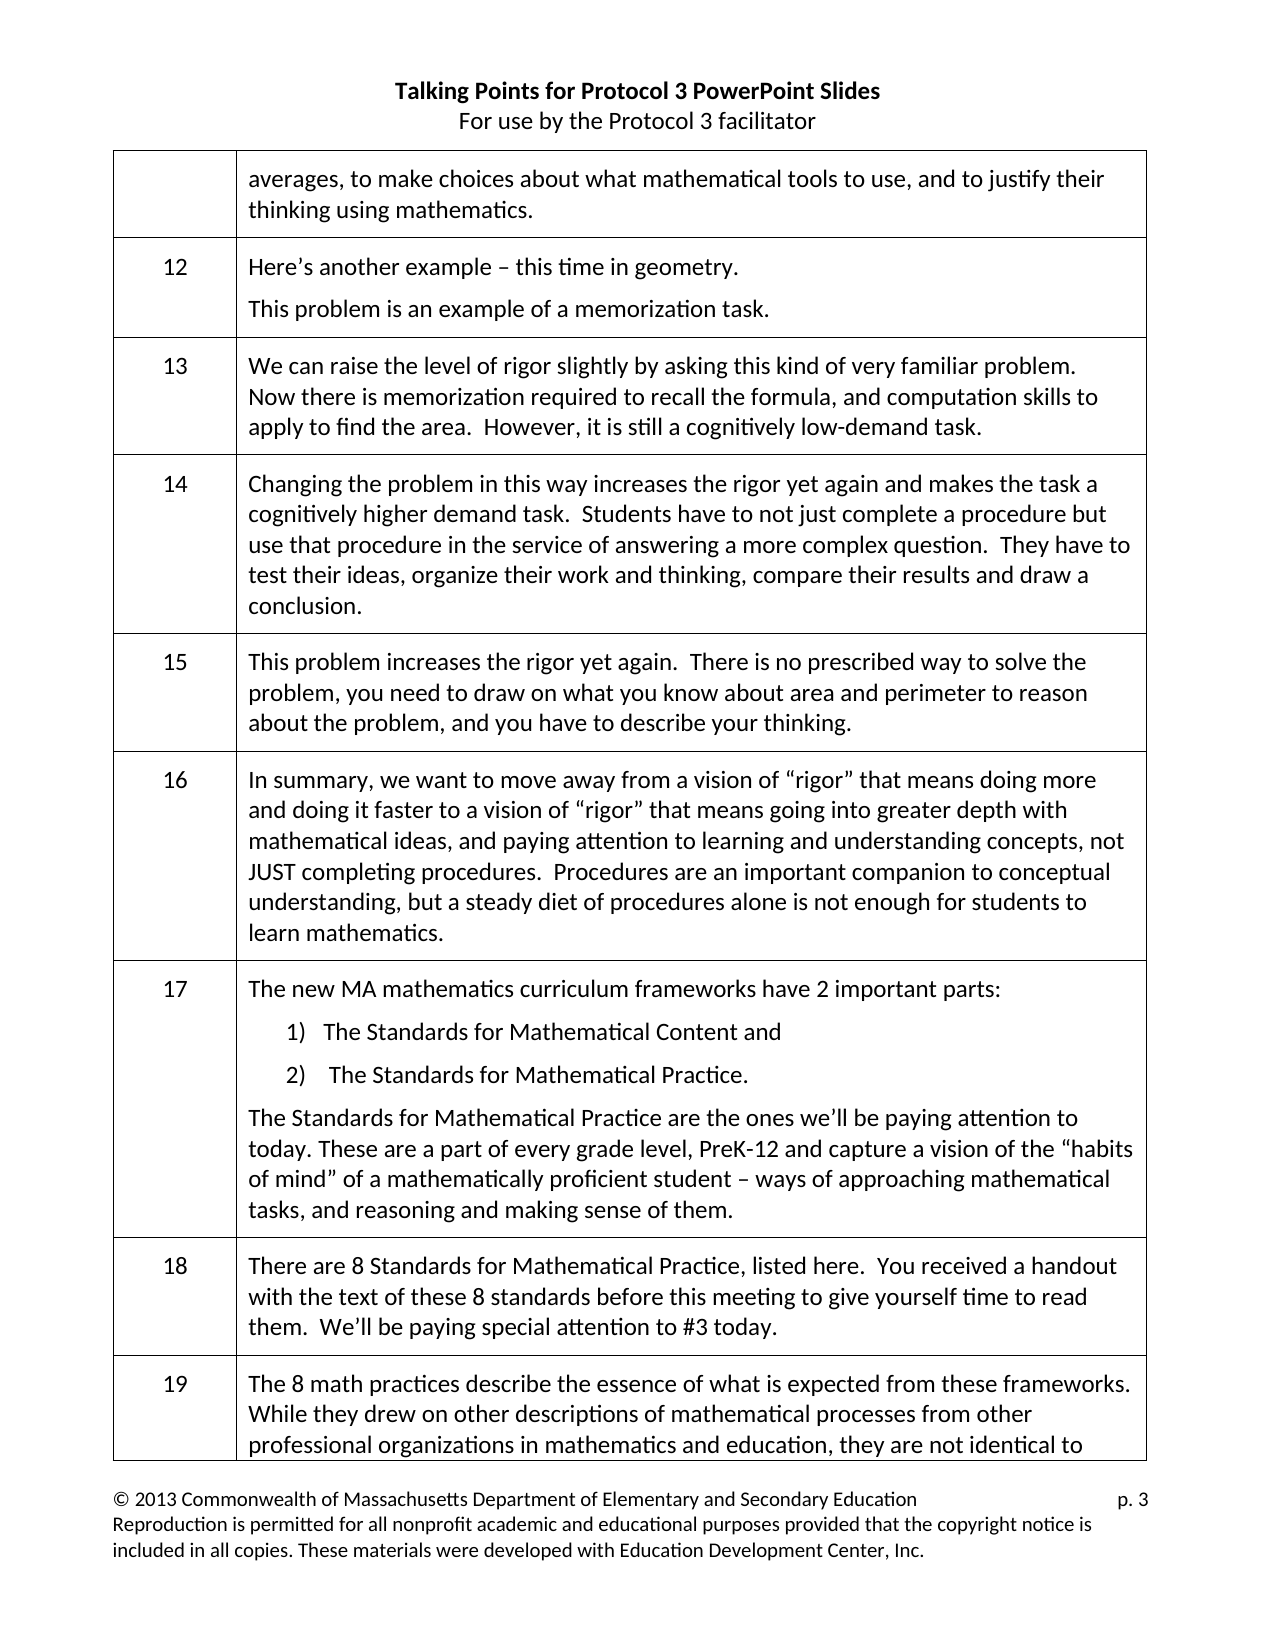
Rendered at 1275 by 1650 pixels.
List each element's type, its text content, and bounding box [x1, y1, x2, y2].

table_cell 11 [114, 151, 236, 237]
table_cell 16 [114, 752, 236, 960]
table_cell There are 8 Standards for Mathematical Practice, listed here. You received a handout with the text of these 8 standards before this meeting to give yourself time to read them. We’ll be paying special attention to #3 today. [237, 1238, 1146, 1354]
table_cell The new MA mathematics curriculum frameworks have 2 important parts: The Standards for Mathematical Content and The Standards for Mathematical Practice. The Standards for Mathematical Practice are the ones we’ll be paying attention to today. These are a part of every grade level, PreK-12 and capture a vision of the “habits of mind” of a mathematically proficient student – ways of approaching mathematical tasks, and reasoning and making sense of them. [237, 961, 1146, 1237]
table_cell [237, 151, 1146, 237]
table_cell Changing the problem in this way increases the rigor yet again and makes the task a cognitively higher demand task. Students have to not just complete a procedure but use that procedure in the service of answering a more complex question. They have to test their ideas, organize their work and thinking, compare their results and draw a conclusion. [237, 455, 1146, 633]
table_cell 15 [114, 634, 236, 751]
table_cell 19 [114, 1356, 236, 1459]
table_cell This problem increases the rigor yet again. There is no prescribed way to solve the problem, you need to draw on what you know about area and perimeter to reason about the problem, and you have to describe your thinking. [237, 634, 1146, 751]
table_cell 13 [114, 338, 236, 454]
table_cell In summary, we want to move away from a vision of “rigor” that means doing more and doing it faster to a vision of “rigor” that means going into greater depth with mathematical ideas, and paying attention to learning and understanding concepts, not JUST completing procedures. Procedures are an important companion to conceptual understanding, but a steady diet of procedures alone is not enough for students to learn mathematics. [237, 752, 1146, 960]
table_cell 14 [114, 455, 236, 633]
table_cell 12 [114, 238, 236, 337]
table_cell 18 [114, 1238, 236, 1354]
table_cell We can raise the level of rigor slightly by asking this kind of very familiar problem. Now there is memorization required to recall the formula, and computation skills to apply to find the area. However, it is still a cognitively low-demand task. [237, 338, 1146, 454]
table_cell 17 [114, 961, 236, 1237]
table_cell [237, 1356, 1146, 1459]
table_cell Here’s another example – this time in geometry. This problem is an example of a memorization task. [237, 238, 1146, 337]
